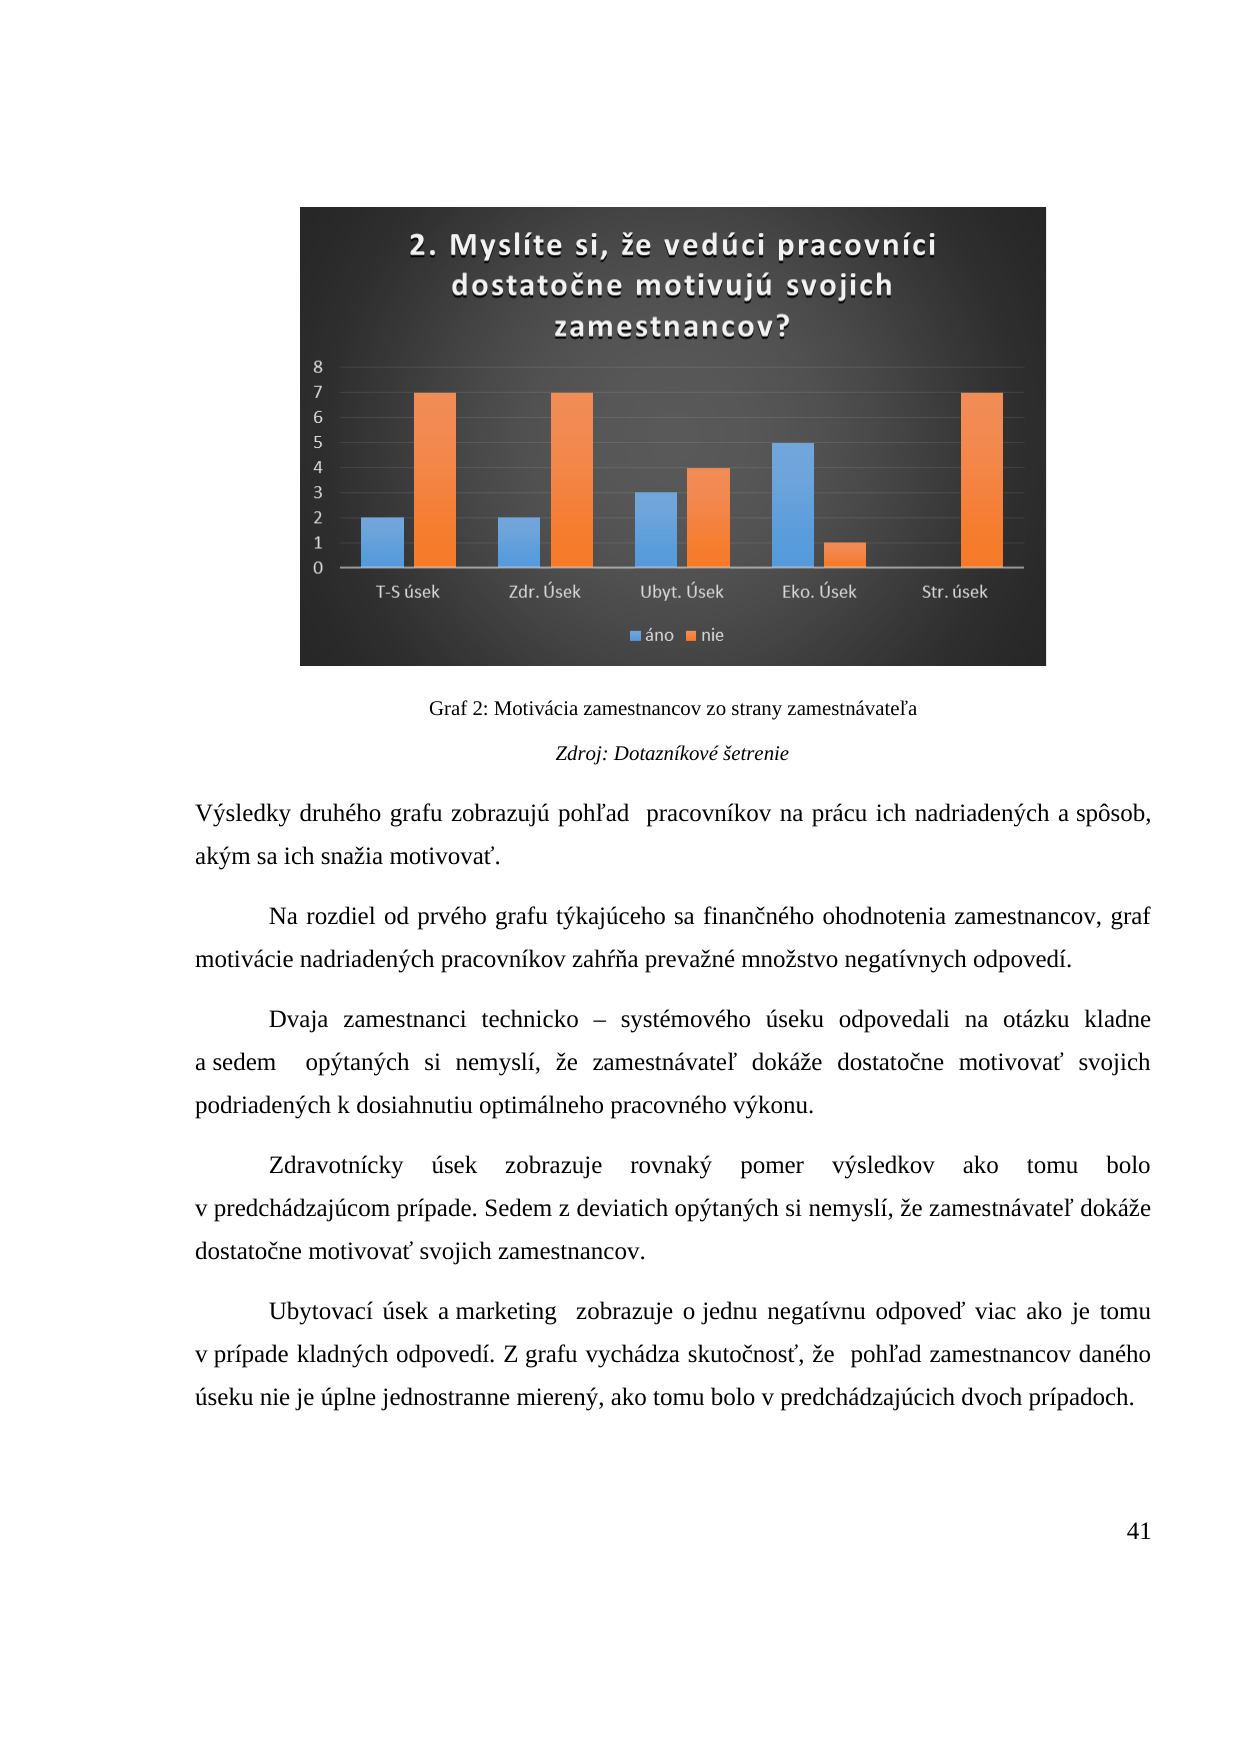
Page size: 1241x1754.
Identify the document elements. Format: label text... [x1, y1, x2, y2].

picture [300, 207, 1047, 666]
text Zdroj: Dotazníkové šetrenie [195, 741, 1152, 765]
text Ubytovací úsek a marketing zobrazuje o jednu negatívnu odpoveď viac ako je tomu v prípade kladných odpovedí. Z grafu vychádza skutočnosť, že pohľad zamestnancov daného úseku nie je úplne jednostranne mierený, ako tomu bolo v predchádzajúcich dvoch prípadoch. [195, 1296, 1152, 1411]
text Na rozdiel od prvého grafu týkajúceho sa finančného ohodnotenia zamestnancov, graf motivácie nadriadených pracovníkov zahŕňa prevažné množstvo negatívnych odpovedí. [195, 901, 1152, 973]
text Zdravotnícky úsek zobrazuje rovnaký pomer výsledkov ako tomu bolo v predchádzajúcom prípade. Sedem z deviatich opýtaných si nemyslí, že zamestnávateľ dokáže dostatočne motivovať svojich zamestnancov. [195, 1150, 1152, 1265]
text Graf 2: Motivácia zamestnancov zo strany zamestnávateľa [195, 696, 1152, 720]
text Výsledky druhého grafu zobrazujú pohľad pracovníkov na prácu ich nadriadených a spôsob, akým sa ich snažia motivovať. [195, 798, 1152, 870]
text Dvaja zamestnanci technicko – systémového úseku odpovedali na otázku kladne a sedem opýtaných si nemyslí, že zamestnávateľ dokáže dostatočne motivovať svojich podriadených k dosiahnutiu optimálneho pracovného výkonu. [195, 1004, 1152, 1119]
